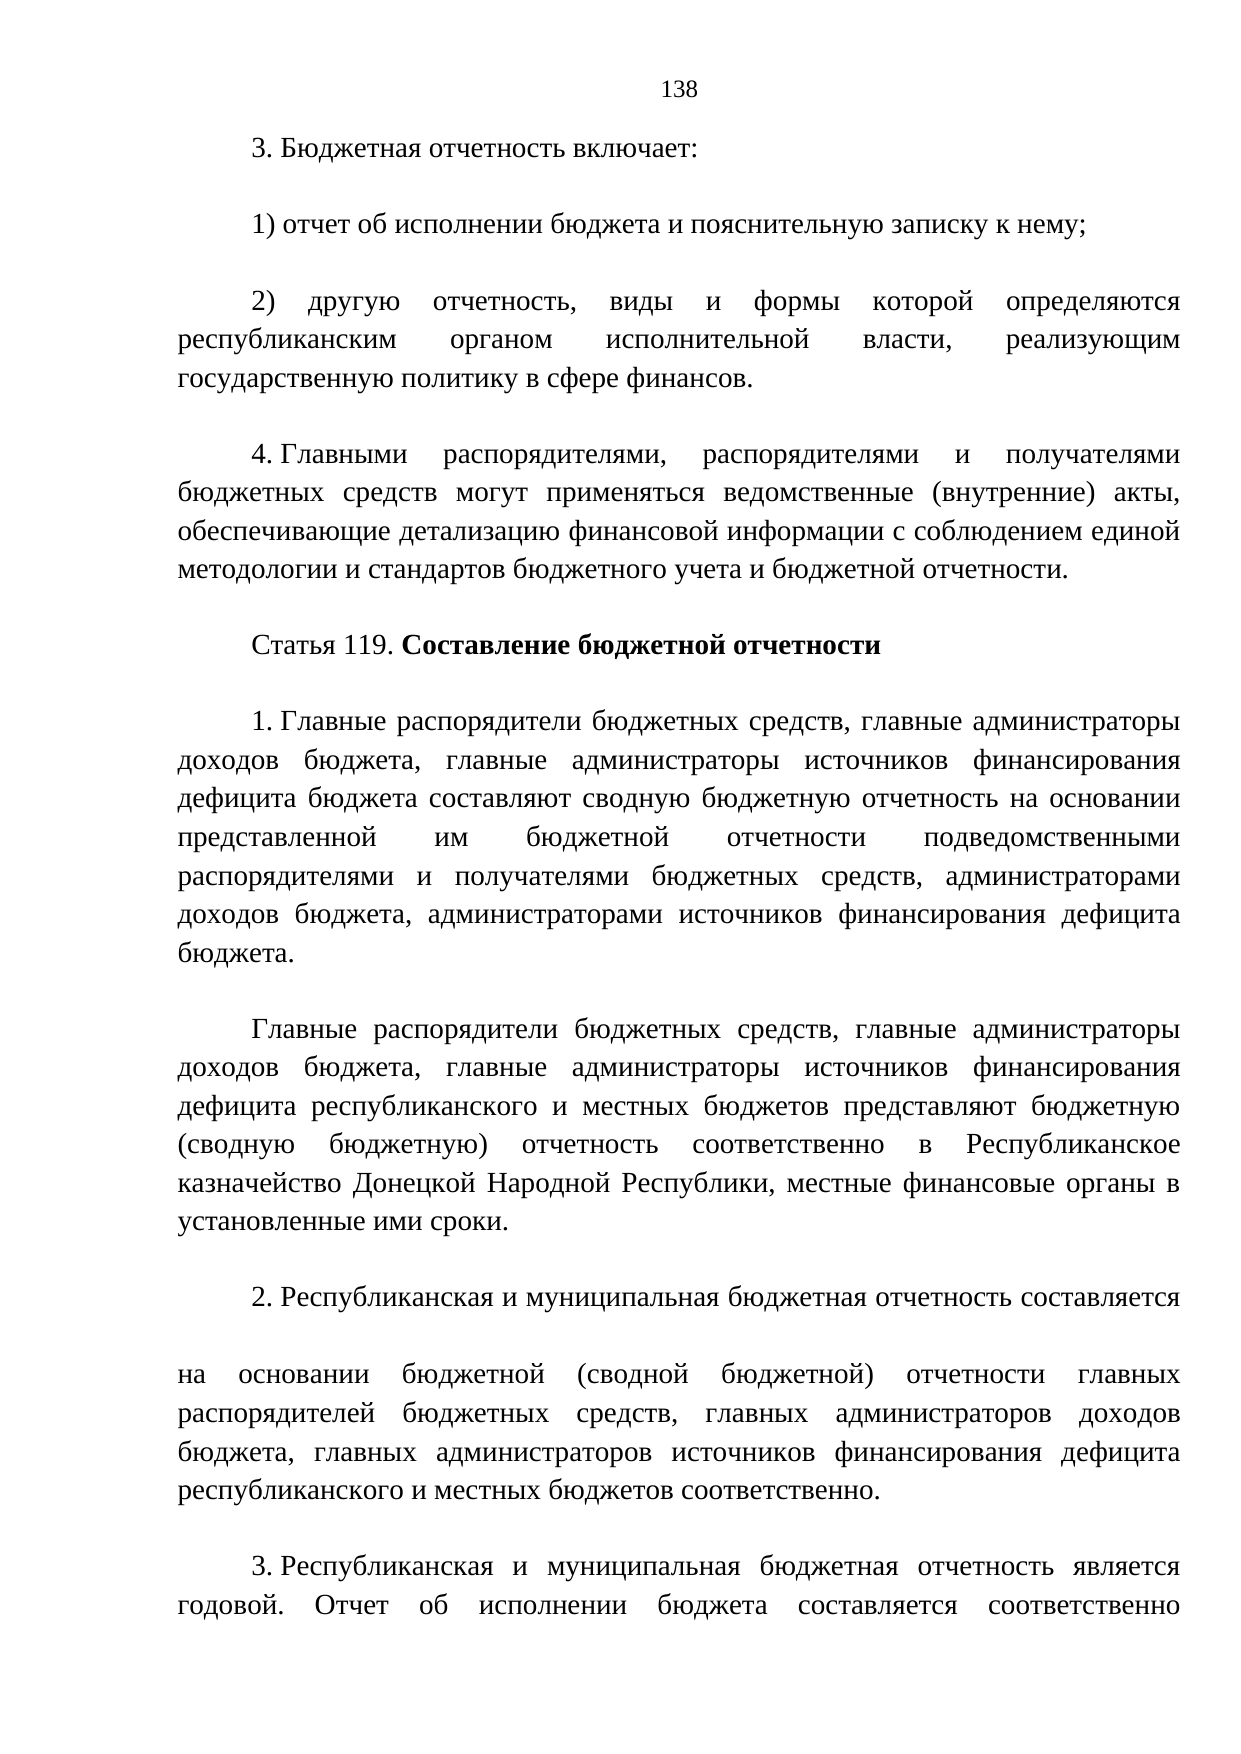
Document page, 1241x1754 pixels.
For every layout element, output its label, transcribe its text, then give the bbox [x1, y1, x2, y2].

text Статья 119. Составление бюджетной отчетности [177, 627, 1181, 661]
text 1) отчет об исполнении бюджета и пояснительную записку к нему; [177, 207, 1181, 240]
text 1. Главные распорядители бюджетных средств, главные администраторы доходов бюджета, главные администраторы источников финансирования дефицита бюджета составляют сводную бюджетную отчетность на основании представленной им бюджетной отчетности подведомственными распорядителями и получателями бюджетных средств, администраторами доходов бюджета, администраторами источников финансирования дефицита бюджета. [177, 703, 1181, 968]
text 4. Главными распорядителями, распорядителями и получателями бюджетных средств могут применяться ведомственные (внутренние) акты, обеспечивающие детализацию финансовой информации с соблюдением единой методологии и стандартов бюджетного учета и бюджетной отчетности. [177, 436, 1181, 585]
text Главные распорядители бюджетных средств, главные администраторы доходов бюджета, главные администраторы источников финансирования дефицита республиканского и местных бюджетов представляют бюджетную (сводную бюджетную) отчетность соответственно в Республиканское казначейство Донецкой Народной Республики, местные финансовые органы в установленные ими сроки. [177, 1011, 1181, 1237]
text 2) другую отчетность, виды и формы которой определяются республиканским органом исполнительной власти, реализующим государственную политику в сфере финансов. [177, 283, 1181, 393]
text 2. Республиканская и муниципальная бюджетная отчетность составляется на основании бюджетной (сводной бюджетной) отчетности главных распорядителей бюджетных средств, главных администраторов доходов бюджета, главных администраторов источников финансирования дефицита республиканского и местных бюджетов соответственно. [177, 1279, 1181, 1506]
text 3. Бюджетная отчетность включает: [177, 131, 1181, 164]
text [177, 1548, 1181, 1620]
